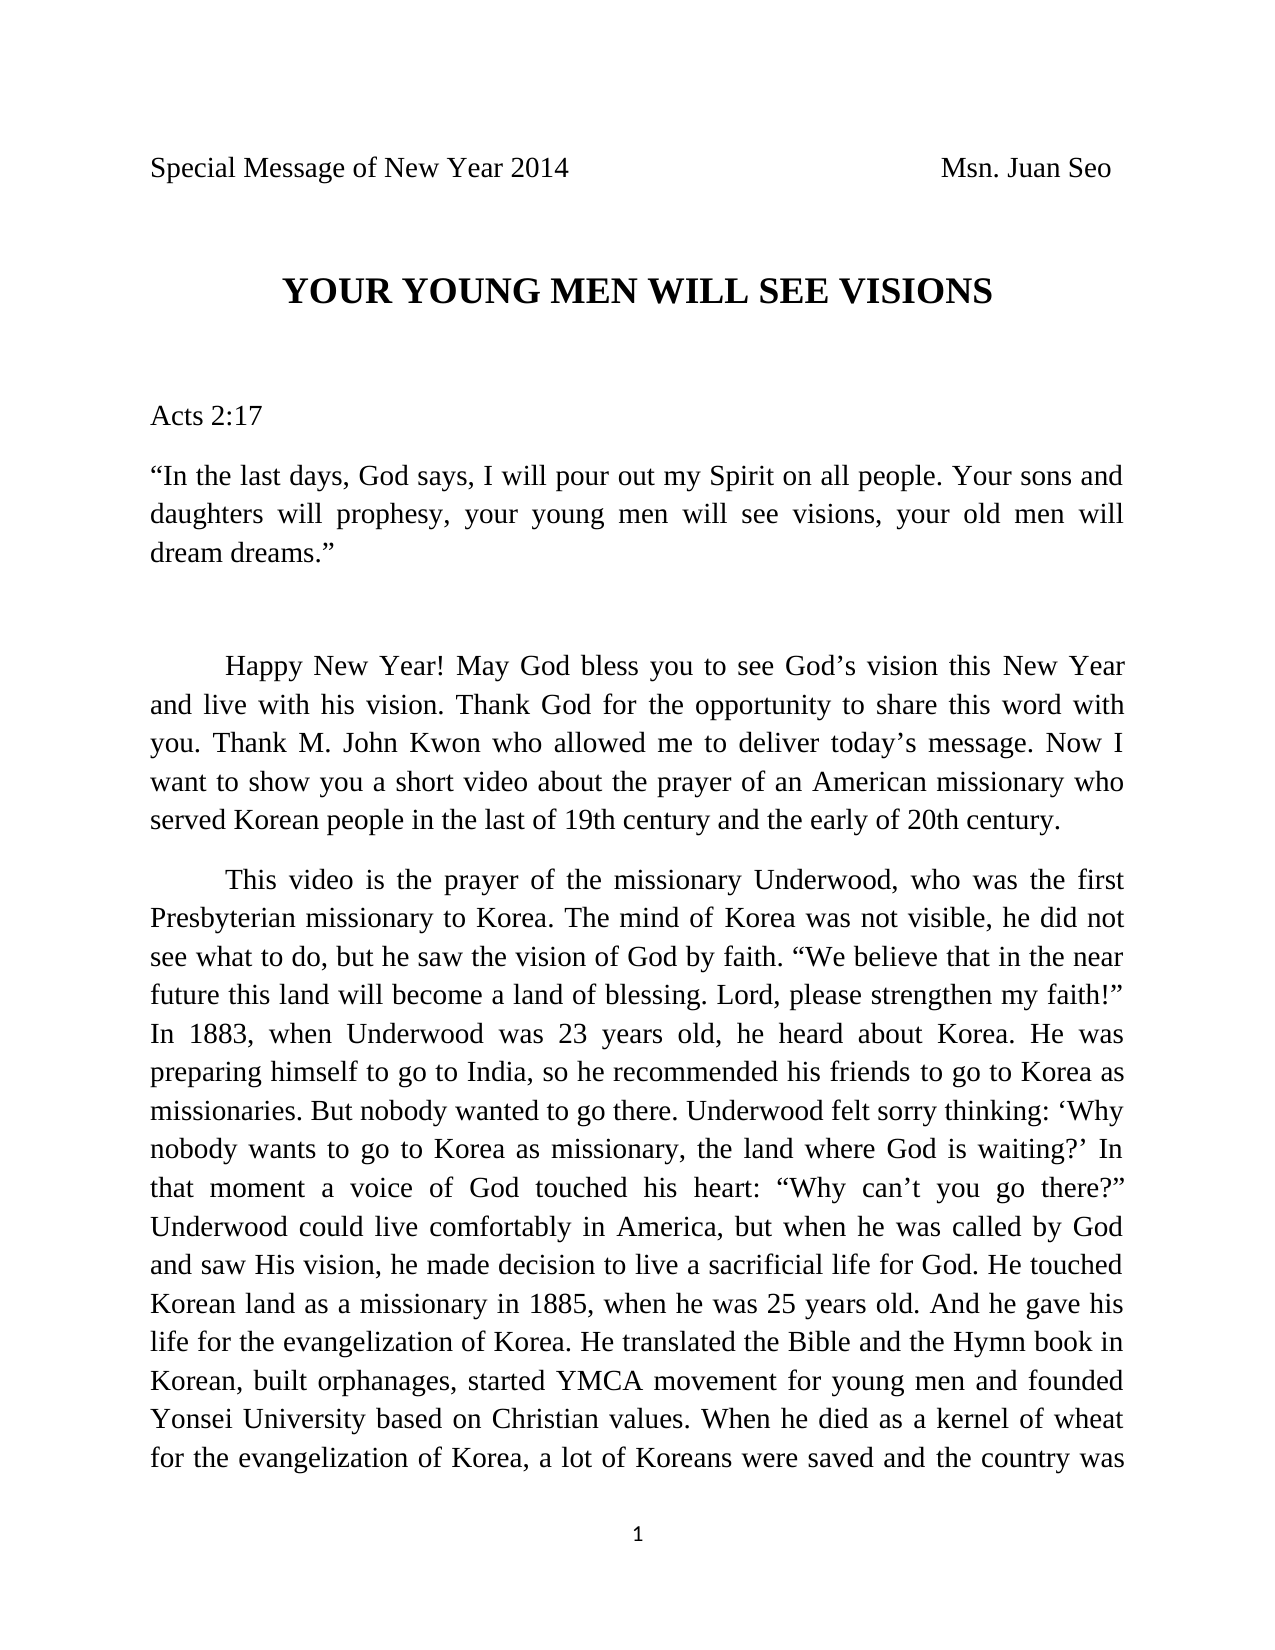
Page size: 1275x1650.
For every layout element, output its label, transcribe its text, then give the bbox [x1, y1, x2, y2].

text Happy New Year! May God bless you to see God’s vision this New Year and live with his vision. Thank God for the opportunity to share this word with you. Thank M. John Kwon who allowed me to deliver today’s message. Now I want to show you a short video about the prayer of an American missionary who served Korean people in the last of 19th century and the early of 20th century. [150, 648, 1125, 836]
text Special Message of New Year 2014 Msn. Juan Seo [150, 150, 1125, 183]
text YOUR YOUNG MEN WILL SEE VISIONS [150, 269, 1125, 312]
text Acts 2:17 [150, 398, 1125, 432]
text “In the last days, God says, I will pour out my Spirit on all people. Your sons and daughters will prophesy, your young men will see visions, your old men will dream dreams.” [150, 458, 1125, 568]
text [150, 862, 1125, 1473]
